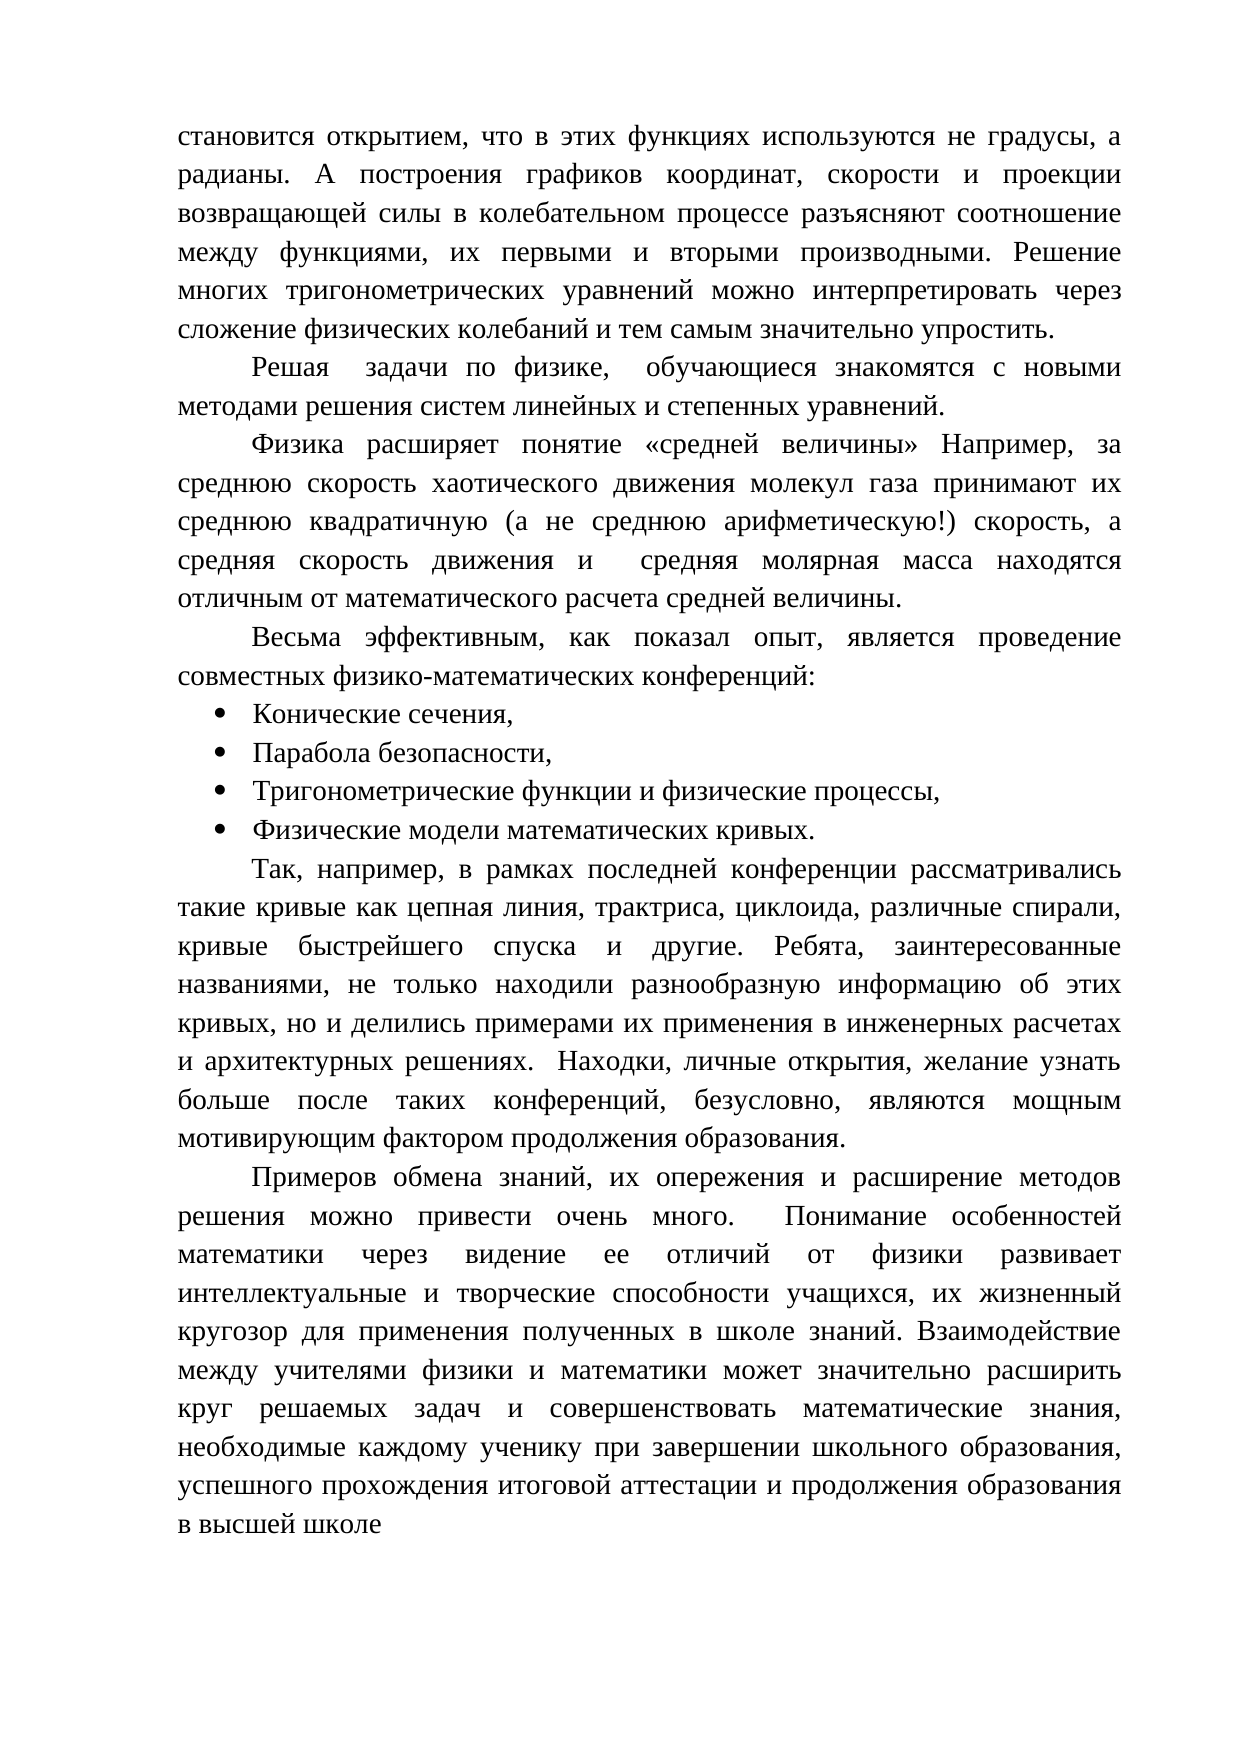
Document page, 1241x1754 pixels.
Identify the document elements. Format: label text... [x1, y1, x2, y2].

text Решая задачи по физике, обучающиеся знакомятся с новыми методами решения систем линейных и степенных уравнений. [177, 349, 1122, 421]
list Парабола безопасности, [215, 735, 1122, 768]
text Примеров обмена знаний, их опережения и расширение методов решения можно привести очень много. Понимание особенностей математики через видение ее отличий от физики развивает интеллектуальные и творческие способности учащихся, их жизненный кругозор для применения полученных в школе знаний. Взаимодействие между учителями физики и математики может значительно расширить круг решаемых задач и совершенствовать математические знания, необходимые каждому ученику при завершении школьного образования, успешного прохождения итоговой аттестации и продолжения образования в высшей школе [177, 1159, 1122, 1539]
text Физика расширяет понятие «средней величины» Например, за среднюю скорость хаотического движения молекул газа принимают их среднюю квадратичную (а не среднюю арифметическую!) скорость, а средняя скорость движения и средняя молярная масса находятся отличным от математического расчета средней величины. [177, 426, 1122, 614]
list Физические модели математических кривых. [215, 812, 1122, 846]
text Так, например, в рамках последней конференции рассматривались такие кривые как цепная линия, трактриса, циклоида, различные спирали, кривые быстрейшего спуска и другие. Ребята, заинтересованные названиями, не только находили разнообразную информацию об этих кривых, но и делились примерами их применения в инженерных расчетах и архитектурных решениях. Находки, личные открытия, желание узнать больше после таких конференций, безусловно, являются мощным мотивирующим фактором продолжения образования. [177, 851, 1122, 1154]
list Тригонометрические функции и физические процессы, [215, 773, 1122, 807]
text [177, 118, 1122, 344]
text Весьма эффективным, как показал опыт, является проведение совместных физико-математических конференций: [177, 619, 1122, 691]
list Конические сечения, [215, 696, 1122, 730]
